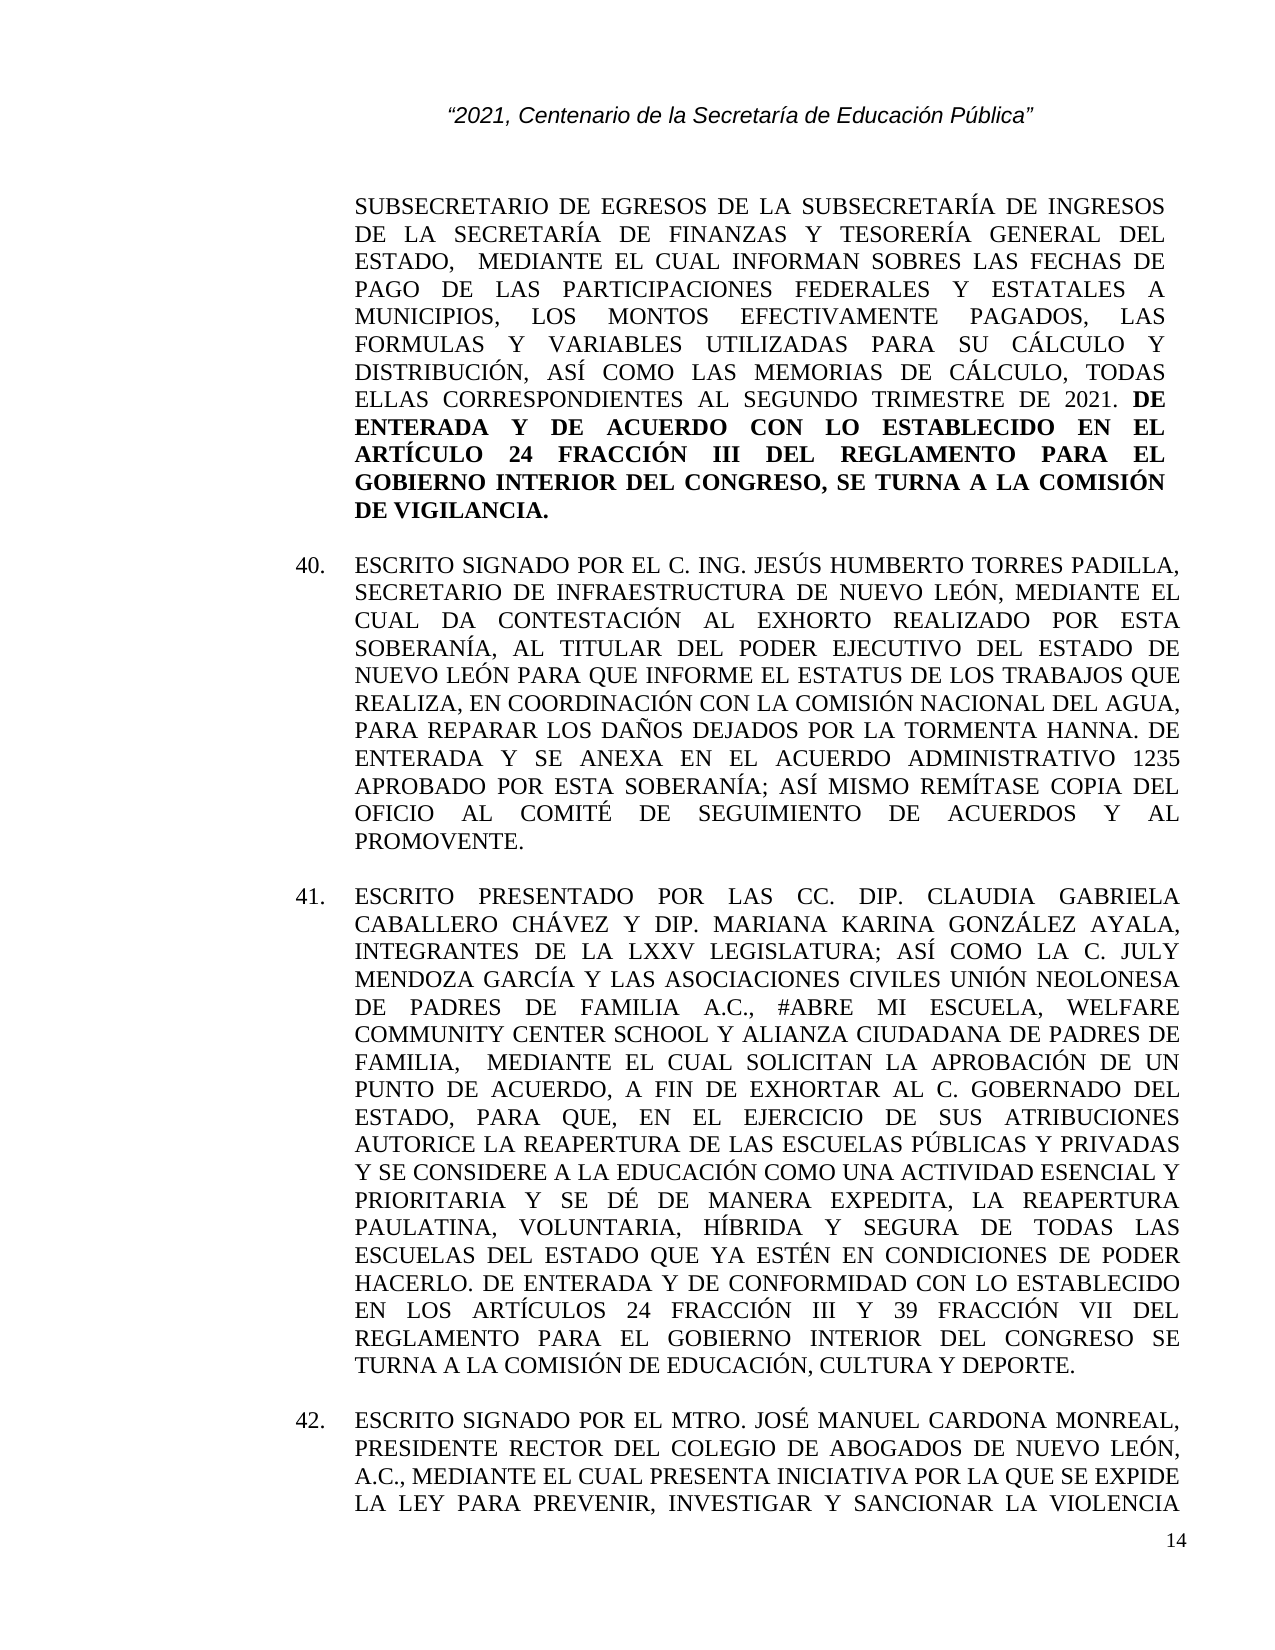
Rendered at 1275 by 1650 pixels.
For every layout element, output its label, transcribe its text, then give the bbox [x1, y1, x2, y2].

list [295, 1407, 1181, 1517]
list ESCRITO PRESENTADO POR LAS CC. DIP. CLAUDIA GABRIELA CABALLERO CHÁVEZ Y DIP. MARIANA KARINA GONZÁLEZ AYALA, INTEGRANTES DE LA LXXV LEGISLATURA; ASÍ COMO LA C. JULY MENDOZA GARCÍA Y LAS ASOCIACIONES CIVILES UNIÓN NEOLONESA DE PADRES DE FAMILIA A.C., #ABRE MI ESCUELA, WELFARE COMMUNITY CENTER SCHOOL Y ALIANZA CIUDADANA DE PADRES DE FAMILIA, MEDIANTE EL CUAL SOLICITAN LA APROBACIÓN DE UN PUNTO DE ACUERDO, A FIN DE EXHORTAR AL C. GOBERNADO DEL ESTADO, PARA QUE, EN EL EJERCICIO DE SUS ATRIBUCIONES AUTORICE LA REAPERTURA DE LAS ESCUELAS PÚBLICAS Y PRIVADAS Y SE CONSIDERE A LA EDUCACIÓN COMO UNA ACTIVIDAD ESENCIAL Y PRIORITARIA Y SE DÉ DE MANERA EXPEDITA, LA REAPERTURA PAULATINA, VOLUNTARIA, HÍBRIDA Y SEGURA DE TODAS LAS ESCUELAS DEL ESTADO QUE YA ESTÉN EN CONDICIONES DE PODER HACERLO. DE ENTERADA Y DE CONFORMIDAD CON LO ESTABLECIDO EN LOS ARTÍCULOS 24 FRACCIÓN III Y 39 FRACCIÓN VII DEL REGLAMENTO PARA EL GOBIERNO INTERIOR DEL CONGRESO SE TURNA A LA COMISIÓN DE EDUCACIÓN, CULTURA Y DEPORTE. [295, 882, 1181, 1379]
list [295, 192, 1166, 523]
list ESCRITO SIGNADO POR EL C. ING. JESÚS HUMBERTO TORRES PADILLA, SECRETARIO DE INFRAESTRUCTURA DE NUEVO LEÓN, MEDIANTE EL CUAL DA CONTESTACIÓN AL EXHORTO REALIZADO POR ESTA SOBERANÍA, AL TITULAR DEL PODER EJECUTIVO DEL ESTADO DE NUEVO LEÓN PARA QUE INFORME EL ESTATUS DE LOS TRABAJOS QUE REALIZA, EN COORDINACIÓN CON LA COMISIÓN NACIONAL DEL AGUA, PARA REPARAR LOS DAÑOS DEJADOS POR LA TORMENTA HANNA. DE ENTERADA Y SE ANEXA EN EL ACUERDO ADMINISTRATIVO 1235 APROBADO POR ESTA SOBERANÍA; ASÍ MISMO REMÍTASE COPIA DEL OFICIO AL COMITÉ DE SEGUIMIENTO DE ACUERDOS Y AL PROMOVENTE. [295, 551, 1181, 854]
